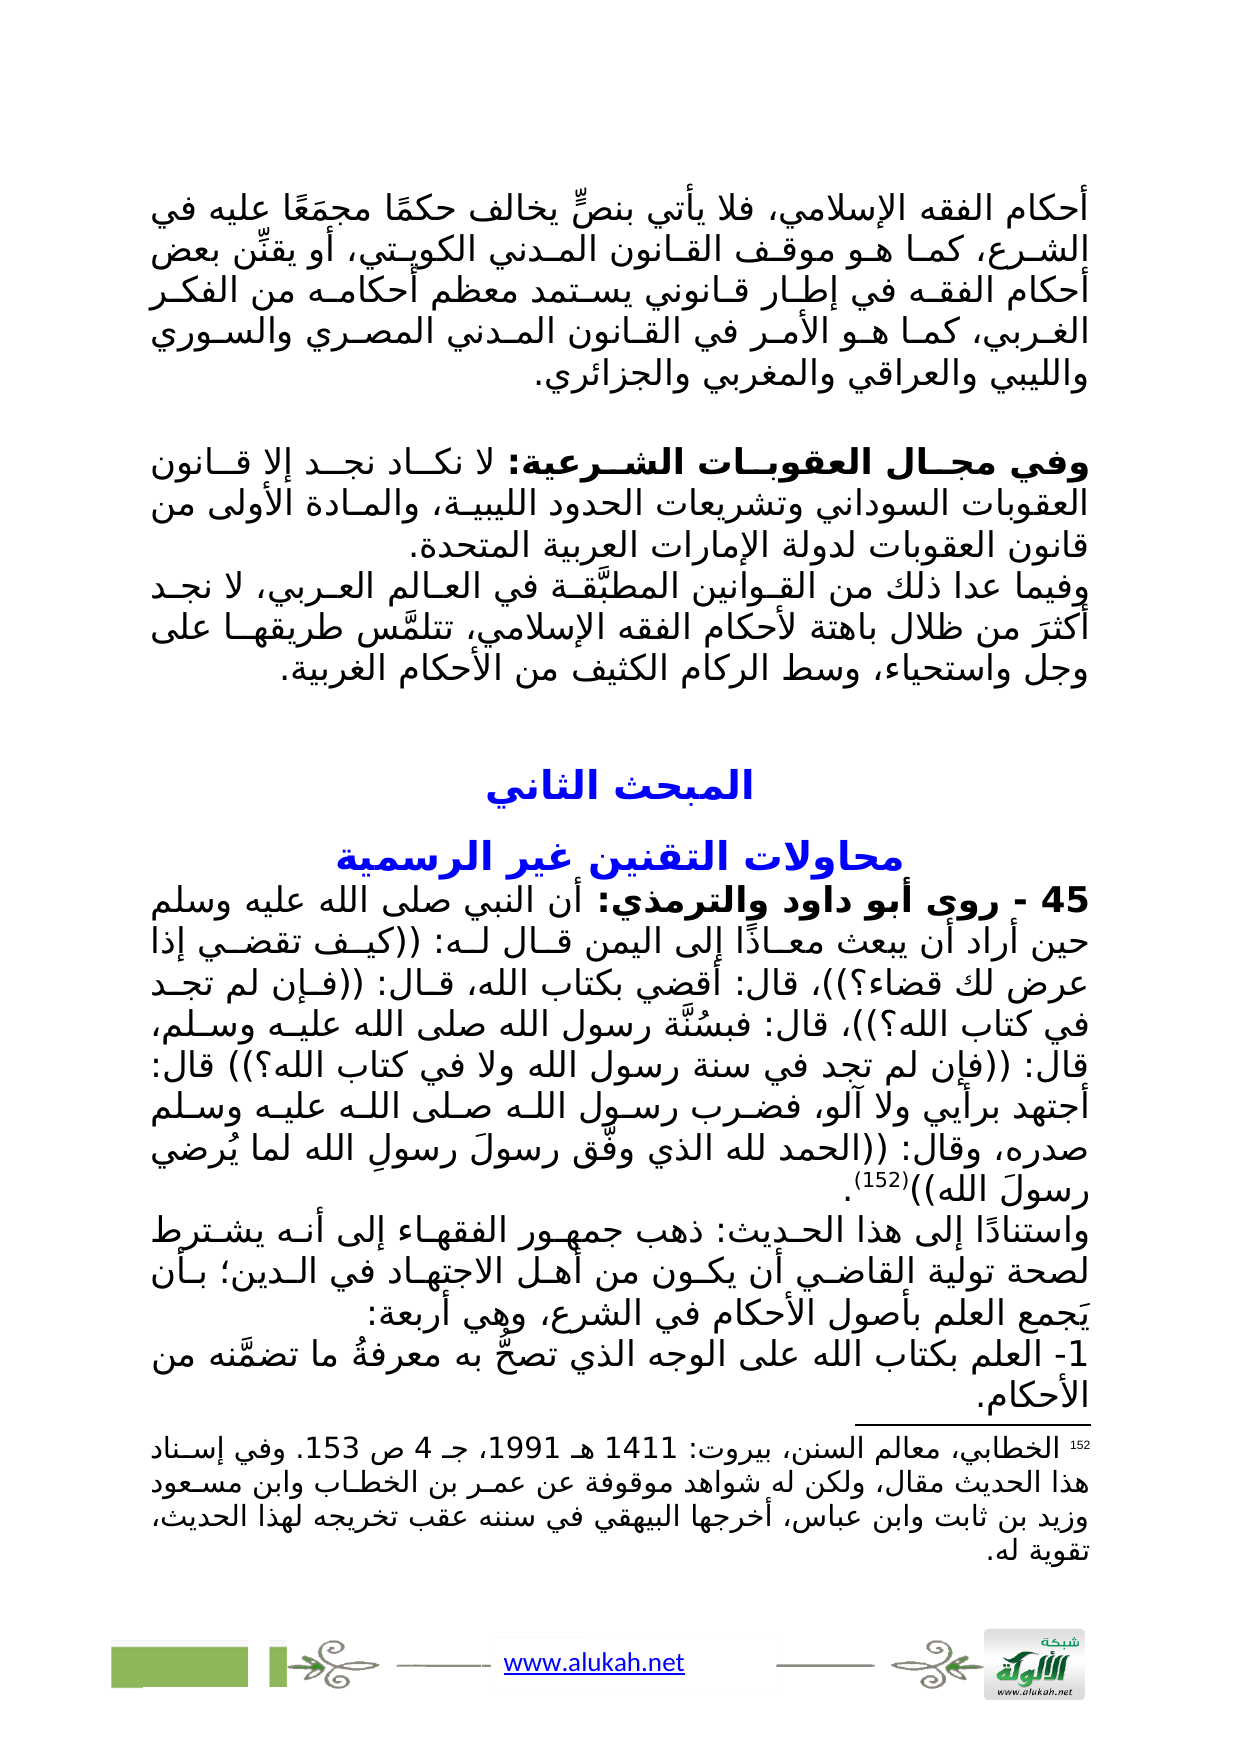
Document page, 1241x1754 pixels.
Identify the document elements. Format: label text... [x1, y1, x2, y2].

text 45 - روى أبو داود والترمذي: أن النبي صلى الله عليه وسلم حين أراد أن يبعث معاذًا إلى اليمن قال له: ((كيف تقضي إذا عرض لك قضاء؟))، قال: أقضي بكتاب الله، قال: ((فإن لم تجد في كتاب الله؟))، قال: فبسُنَّة رسول الله صلى الله عليه وسلم، قال: ((فإن لم تجد في سنة رسول الله ولا في كتاب الله؟)) قال: أجتهد برأيي ولا آلو، فضرب رسول الله صلى الله عليه وسلم صدره، وقال: ((الحمد لله الذي وفَّق رسولَ رسولِ الله لما يُرضي رسولَ الله))(). [150, 879, 1090, 1209]
subtitle محاولات التقنين غير الرسمية [150, 833, 1090, 879]
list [150, 187, 1090, 393]
list وفي مجال العقوبات الشرعية: لا نكاد نجد إلا قانون العقوبات السوداني وتشريعات الحدود الليبية، والمادة الأولى من قانون العقوبات لدولة الإمارات العربية المتحدة. [150, 442, 1090, 565]
text 1- العلم بكتاب الله على الوجه الذي تصحُّ به معرفةُ ما تضمَّنه من الأحكام. [150, 1333, 1090, 1416]
text واستنادًا إلى هذا الحديث: ذهب جمهور الفقهاء إلى أنه يشترط لصحة تولية القاضي أن يكون من أهل الاجتهاد في الدين؛ بأن يَجمع العلم بأصول الأحكام في الشرع، وهي أربعة: [150, 1209, 1090, 1333]
subtitle المبحث الثاني [150, 762, 1090, 808]
list وفيما عدا ذلك من القوانين المطبَّقة في العالم العربي، لا نجد أكثرَ من ظلال باهتة لأحكام الفقه الإسلامي، تتلمَّس طريقها على وجل واستحياء، وسط الركام الكثيف من الأحكام الغربية. [150, 565, 1090, 689]
picture [110, 1625, 1085, 1707]
